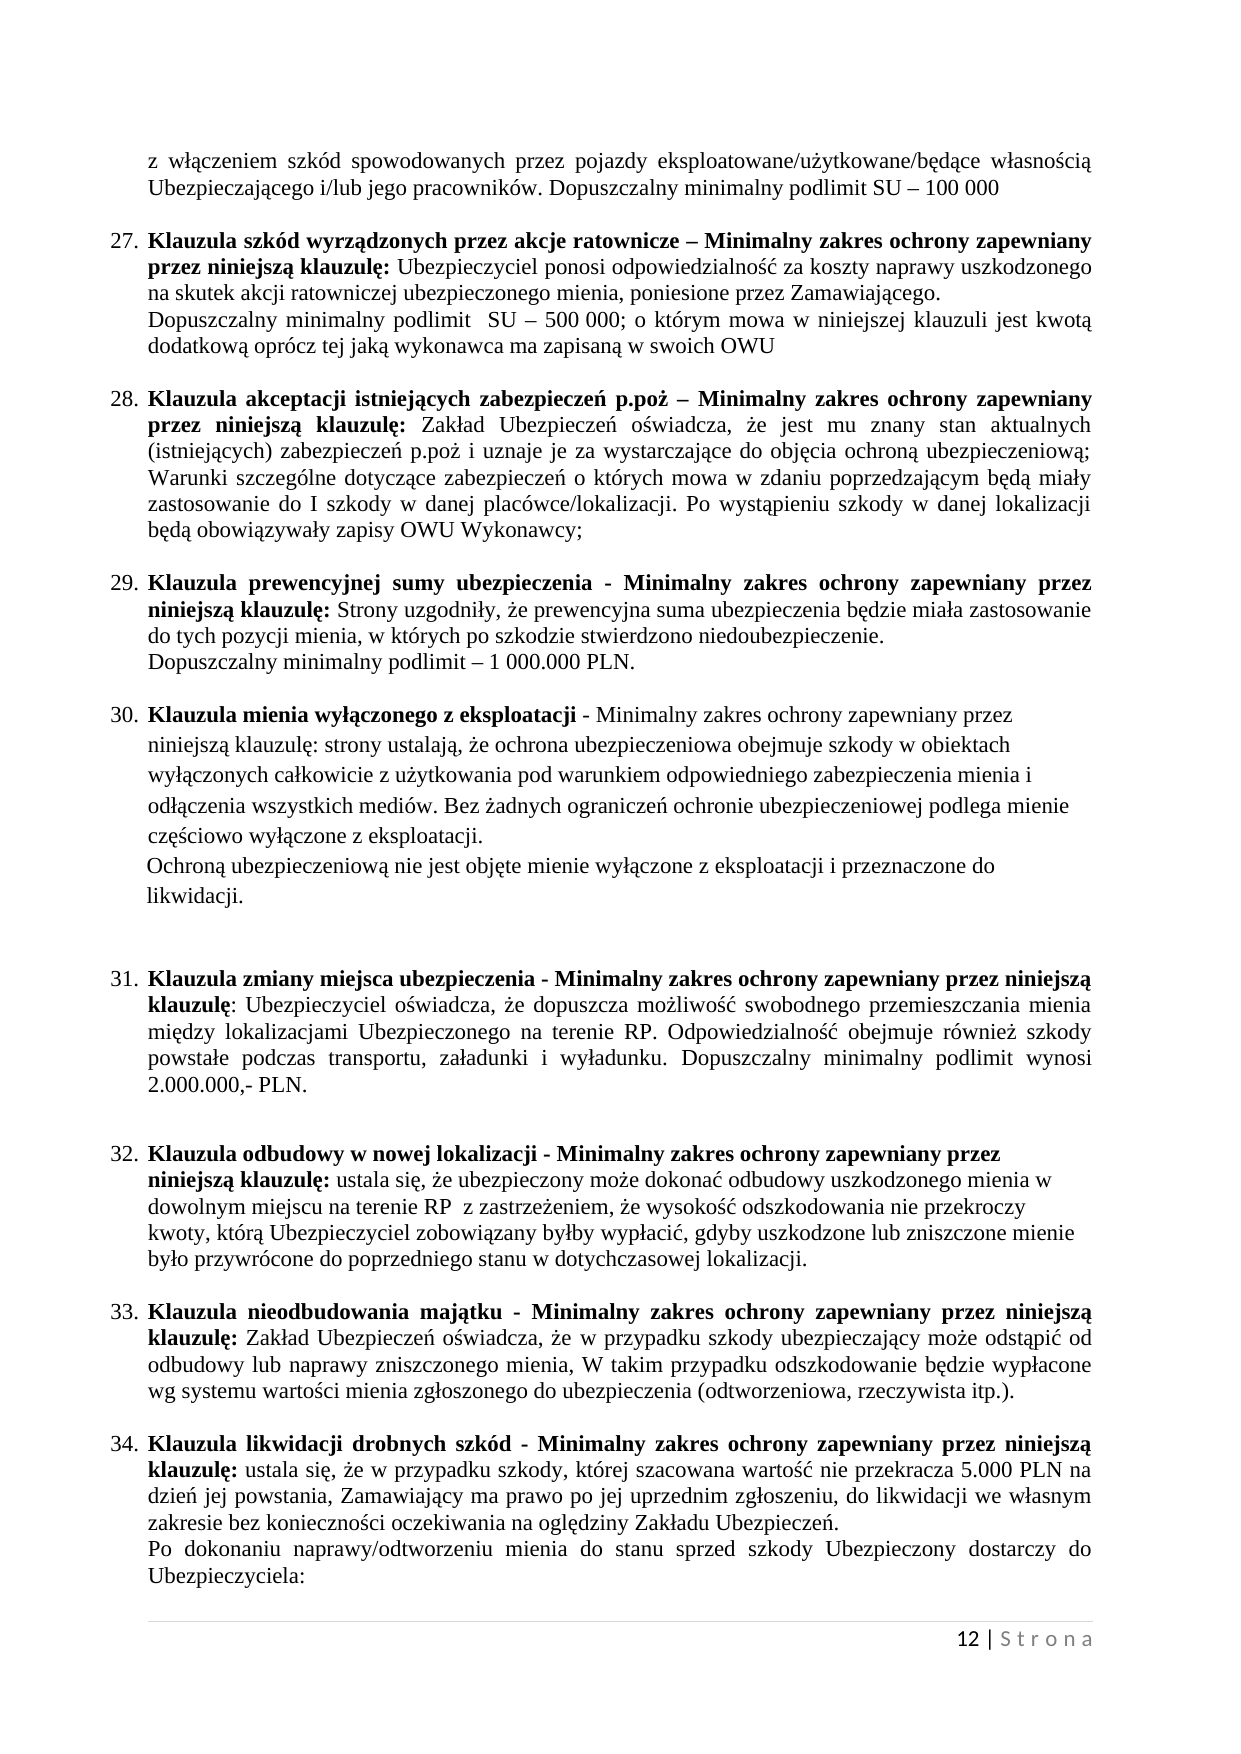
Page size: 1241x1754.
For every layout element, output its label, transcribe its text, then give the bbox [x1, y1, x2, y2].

list Klauzula akceptacji istniejących zabezpieczeń p.poż – Minimalny zakres ochrony zapewniany przez niniejszą klauzulę: Zakład Ubezpieczeń oświadcza, że jest mu znany stan aktualnych (istniejących) zabezpieczeń p.poż i uznaje je za wystarczające do objęcia ochroną ubezpieczeniową; Warunki szczególne dotyczące zabezpieczeń o których mowa w zdaniu poprzedzającym będą miały zastosowanie do I szkody w danej placówce/lokalizacji. Po wystąpieniu szkody w danej lokalizacji będą obowiązywały zapisy OWU Wykonawcy; [110, 385, 1093, 543]
list Klauzula szkód wyrządzonych przez akcje ratownicze – Minimalny zakres ochrony zapewniany przez niniejszą klauzulę: Ubezpieczyciel ponosi odpowiedzialność za koszty naprawy uszkodzonego na skutek akcji ratowniczej ubezpieczonego mienia, poniesione przez Zamawiającego. [110, 227, 1093, 306]
list Klauzula odbudowy w nowej lokalizacji - Minimalny zakres ochrony zapewniany przez niniejszą klauzulę: ustala się, że ubezpieczony może dokonać odbudowy uszkodzonego mienia w dowolnym miejscu na terenie RP z zastrzeżeniem, że wysokość odszkodowania nie przekroczy kwoty, którą Ubezpieczyciel zobowiązany byłby wypłacić, gdyby uszkodzone lub zniszczone mienie było przywrócone do poprzedniego stanu w dotychczasowej lokalizacji. [110, 1140, 1093, 1272]
list Po dokonaniu naprawy/odtworzeniu mienia do stanu sprzed szkody Ubezpieczony dostarczy do Ubezpieczyciela: [148, 1535, 1093, 1588]
list Ochroną ubezpieczeniową nie jest objęte mienie wyłączone z eksploatacji i przeznaczone do likwidacji. [146, 852, 1093, 909]
text Dopuszczalny minimalny podlimit – 1 000.000 PLN. [148, 648, 1093, 675]
list Klauzula likwidacji drobnych szkód - Minimalny zakres ochrony zapewniany przez niniejszą klauzulę: ustala się, że w przypadku szkody, której szacowana wartość nie przekracza 5.000 PLN na dzień jej powstania, Zamawiający ma prawo po jej uprzednim zgłoszeniu, do likwidacji we własnym zakresie bez konieczności oczekiwania na oględziny Zakładu Ubezpieczeń. [110, 1430, 1093, 1535]
list Klauzula zmiany miejsca ubezpieczenia - Minimalny zakres ochrony zapewniany przez niniejszą klauzulę: Ubezpieczyciel oświadcza, że dopuszcza możliwość swobodnego przemieszczania mienia między lokalizacjami Ubezpieczonego na terenie RP. Odpowiedzialność obejmuje również szkody powstałe podczas transportu, załadunki i wyładunku. Dopuszczalny minimalny podlimit wynosi 2.000.000,- PLN. [110, 965, 1093, 1097]
list Klauzula mienia wyłączonego z eksploatacji - Minimalny zakres ochrony zapewniany przez niniejszą klauzulę: strony ustalają, że ochrona ubezpieczeniowa obejmuje szkody w obiektach wyłączonych całkowicie z użytkowania pod warunkiem odpowiedniego zabezpieczenia mienia i odłączenia wszystkich mediów. Bez żadnych ograniczeń ochronie ubezpieczeniowej podlega mienie częściowo wyłączone z eksploatacji. [110, 701, 1093, 848]
list Klauzula nieodbudowania majątku - Minimalny zakres ochrony zapewniany przez niniejszą klauzulę: Zakład Ubezpieczeń oświadcza, że w przypadku szkody ubezpieczający może odstąpić od odbudowy lub naprawy zniszczonego mienia, W takim przypadku odszkodowanie będzie wypłacone wg systemu wartości mienia zgłoszonego do ubezpieczenia (odtworzeniowa, rzeczywista itp.). [110, 1298, 1093, 1403]
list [110, 148, 1093, 200]
list Klauzula prewencyjnej sumy ubezpieczenia - Minimalny zakres ochrony zapewniany przez niniejszą klauzulę: Strony uzgodniły, że prewencyjna suma ubezpieczenia będzie miała zastosowanie do tych pozycji mienia, w których po szkodzie stwierdzono niedoubezpieczenie. [110, 569, 1093, 648]
text Dopuszczalny minimalny podlimit SU – 500 000; o którym mowa w niniejszej klauzuli jest kwotą dodatkową oprócz tej jaką wykonawca ma zapisaną w swoich OWU [148, 306, 1093, 358]
